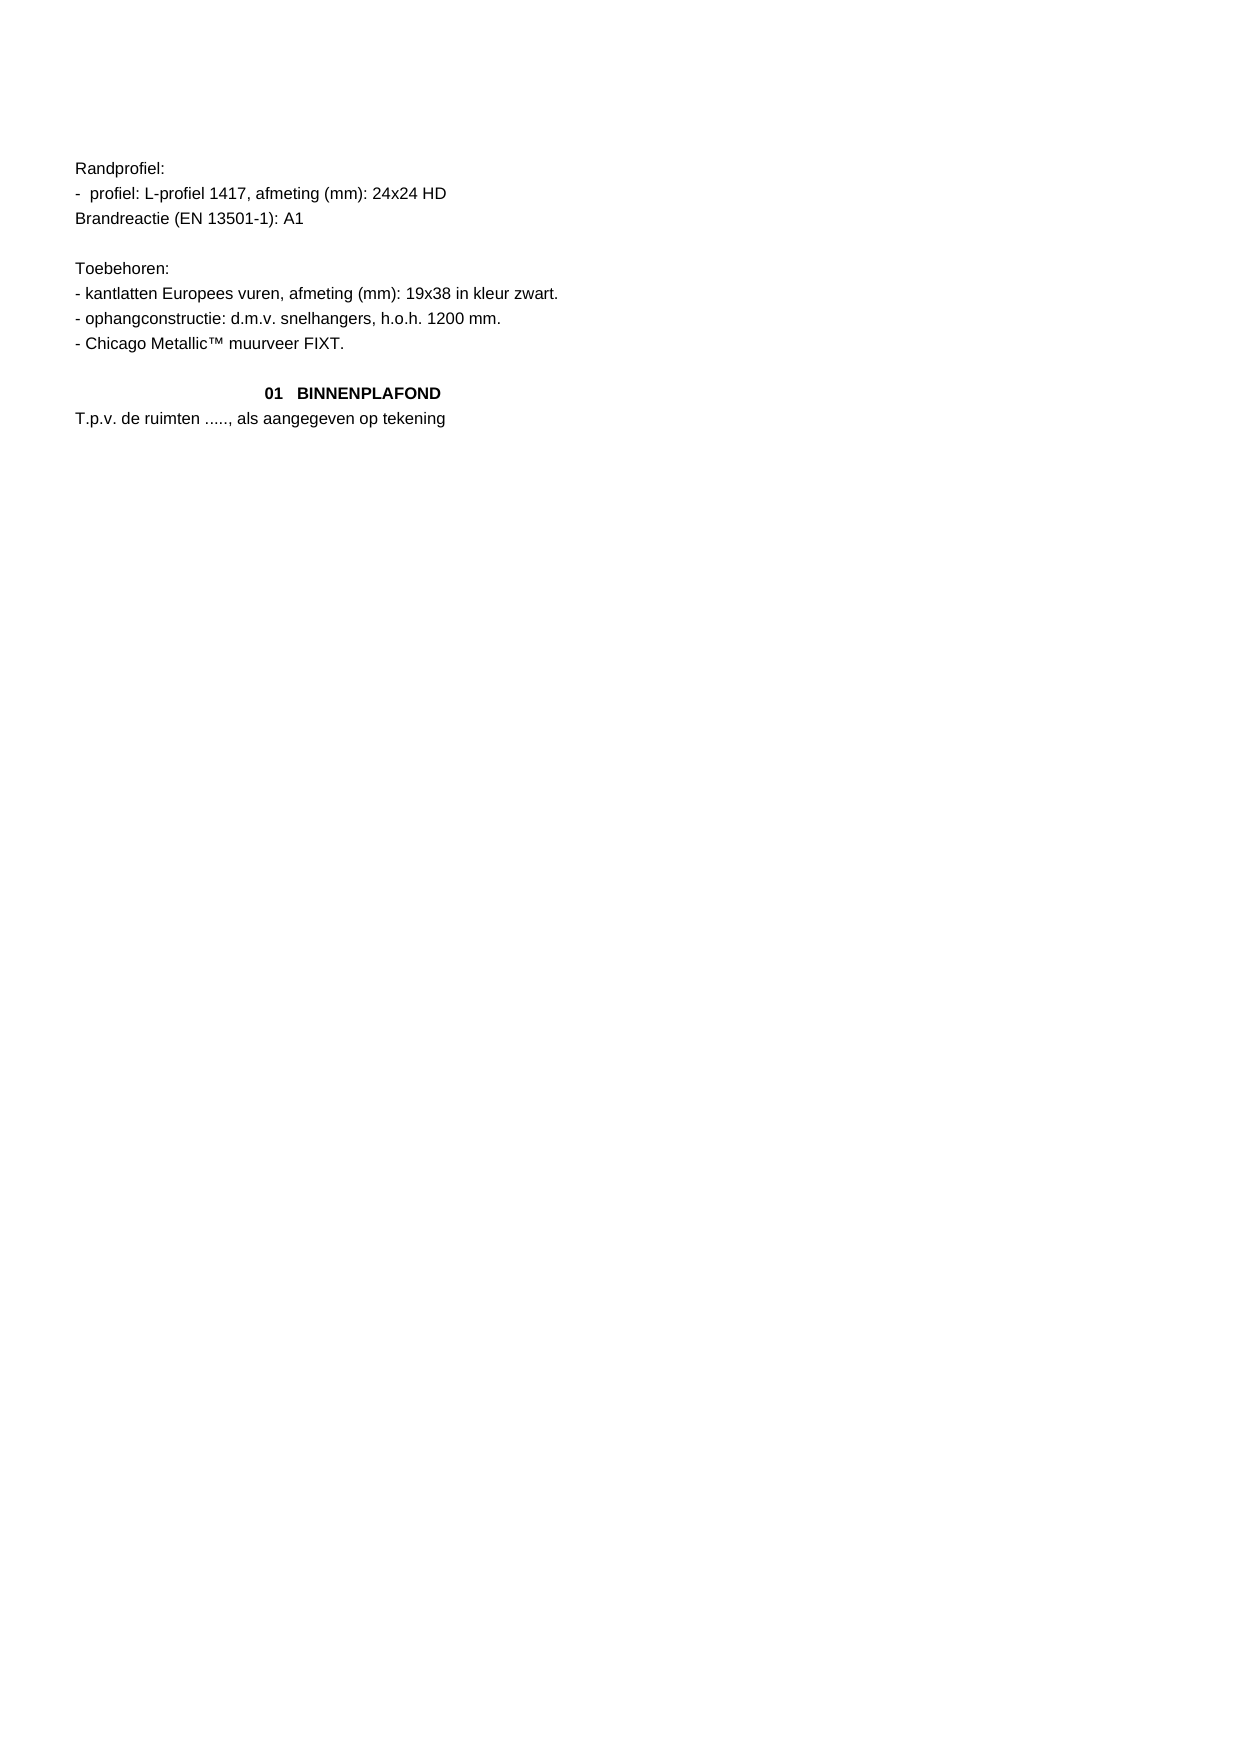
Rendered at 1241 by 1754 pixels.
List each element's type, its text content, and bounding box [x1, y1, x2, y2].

text T.p.v. de ruimten ....., als aangegeven op tekening [75, 405, 1165, 430]
text - Chicago Metallic™ muurveer FIXT. [75, 330, 1165, 355]
text Randprofiel: [75, 155, 1165, 180]
text - profiel: L-profiel 1417, afmeting (mm): 24x24 HD [75, 180, 1165, 205]
text 01 BINNENPLAFOND [149, 380, 1165, 405]
text - ophangconstructie: d.m.v. snelhangers, h.o.h. 1200 mm. [75, 305, 1165, 330]
text - kantlatten Europees vuren, afmeting (mm): 19x38 in kleur zwart. [75, 280, 1165, 305]
text Toebehoren: [75, 255, 1165, 280]
text Brandreactie (EN 13501-1): A1 [75, 205, 1165, 230]
